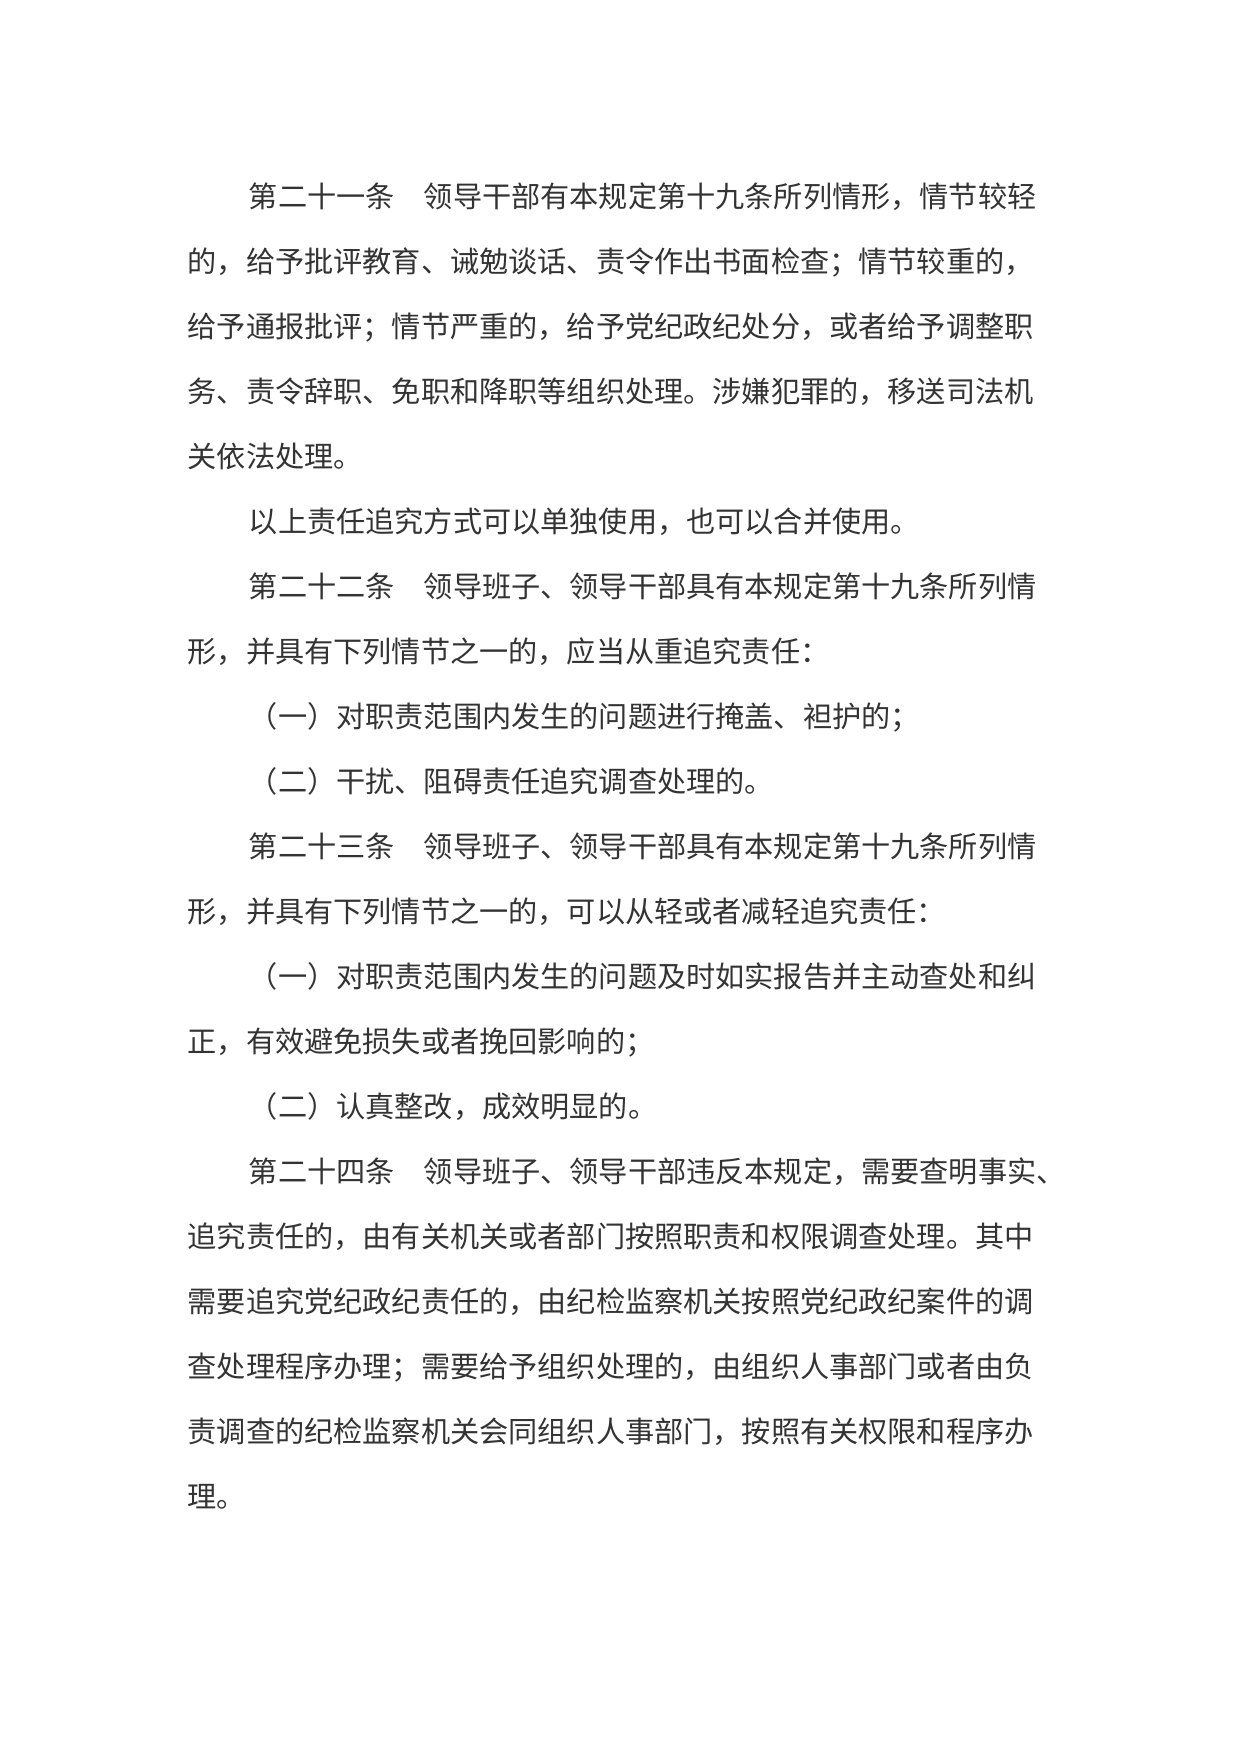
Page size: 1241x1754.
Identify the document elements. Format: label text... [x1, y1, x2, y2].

text （二）认真整改，成效明显的。 [187, 1072, 1053, 1137]
text （二）干扰、阻碍责任追究调查处理的。 [187, 747, 1053, 812]
text 以上责任追究方式可以单独使用，也可以合并使用。 [187, 487, 1053, 552]
text （一）对职责范围内发生的问题进行掩盖、袒护的； [187, 682, 1053, 747]
text 第二十三条 领导班子、领导干部具有本规定第十九条所列情形，并具有下列情节之一的，可以从轻或者减轻追究责任： [187, 812, 1053, 942]
text 第二十一条 领导干部有本规定第十九条所列情形，情节较轻的，给予批评教育、诫勉谈话、责令作出书面检查；情节较重的，给予通报批评；情节严重的，给予党纪政纪处分，或者给予调整职务、责令辞职、免职和降职等组织处理。涉嫌犯罪的，移送司法机关依法处理。 [187, 162, 1053, 487]
text 第二十二条 领导班子、领导干部具有本规定第十九条所列情形，并具有下列情节之一的，应当从重追究责任： [187, 552, 1053, 682]
text 第二十四条 领导班子、领导干部违反本规定，需要查明事实、追究责任的，由有关机关或者部门按照职责和权限调查处理。其中需要追究党纪政纪责任的，由纪检监察机关按照党纪政纪案件的调查处理程序办理；需要给予组织处理的，由组织人事部门或者由负责调查的纪检监察机关会同组织人事部门，按照有关权限和程序办理。 [187, 1137, 1053, 1527]
text （一）对职责范围内发生的问题及时如实报告并主动查处和纠正，有效避免损失或者挽回影响的； [187, 942, 1053, 1072]
